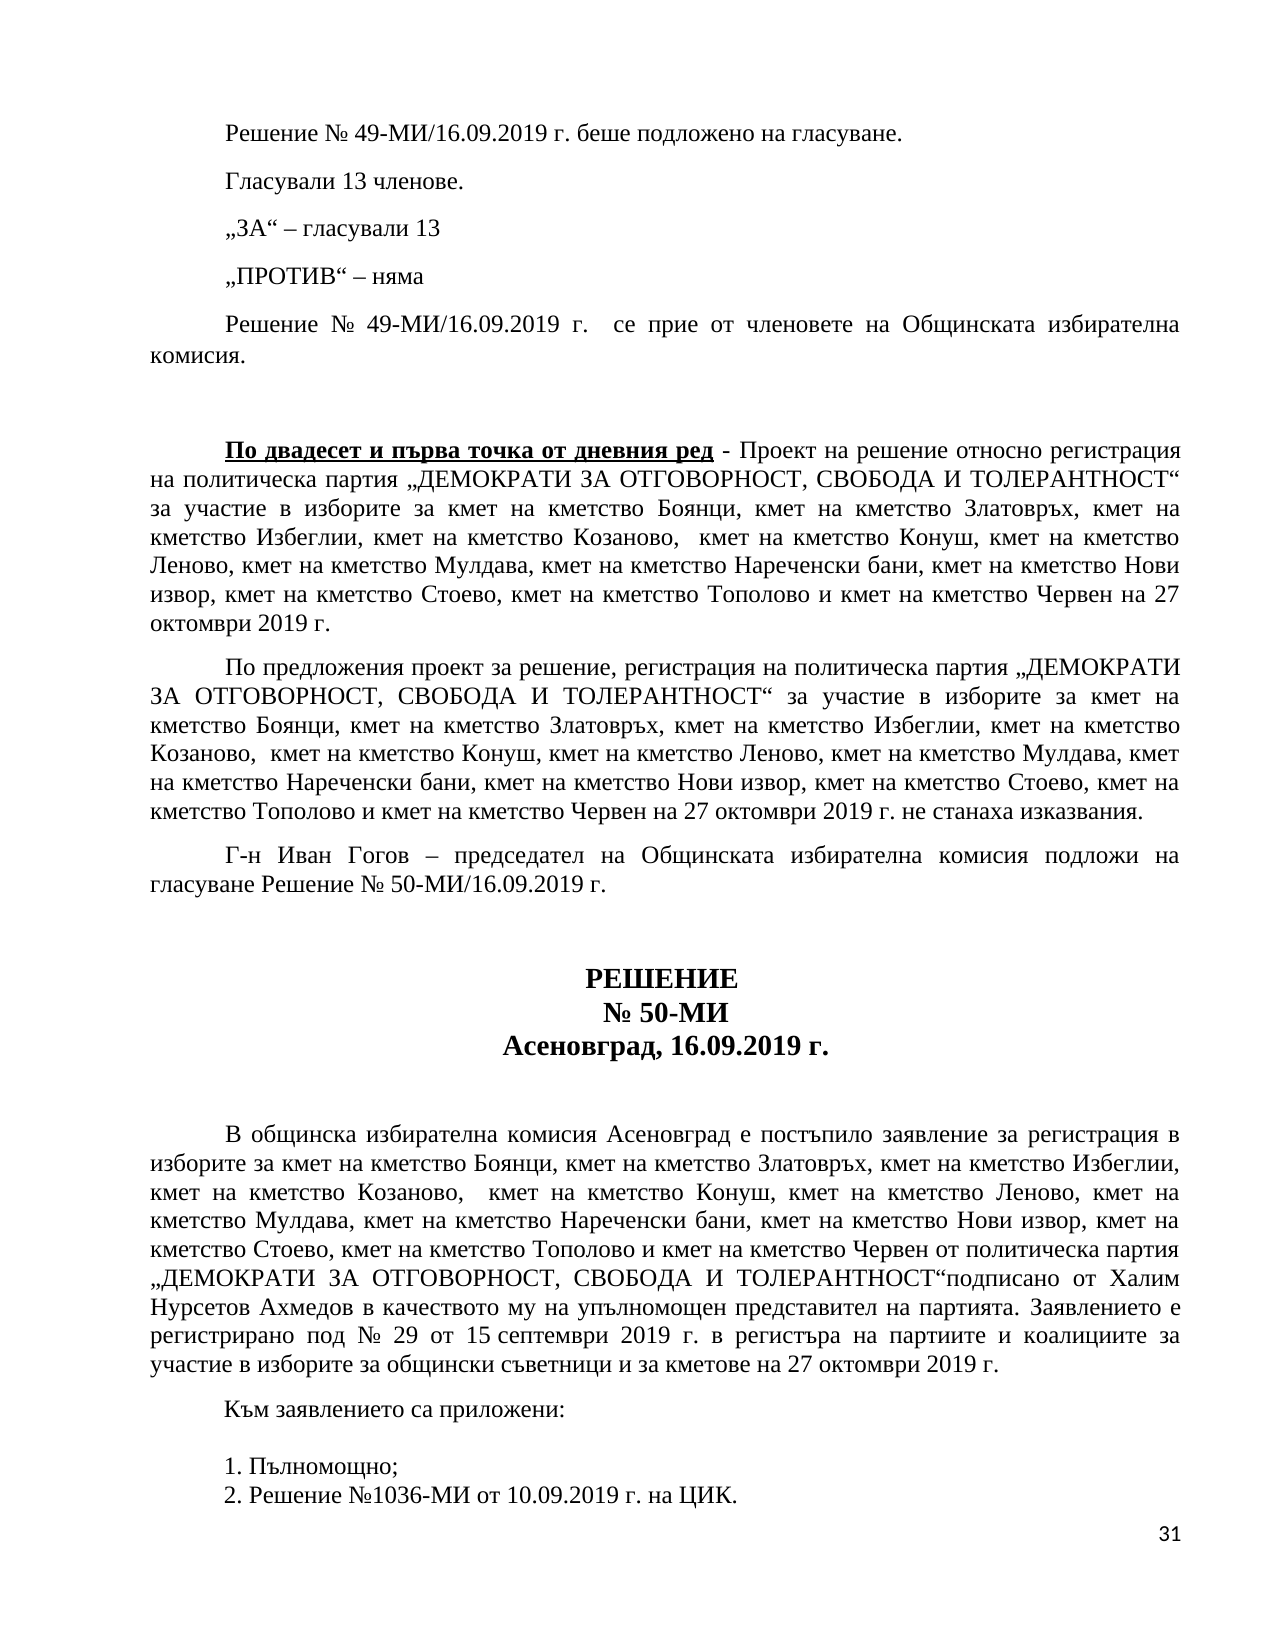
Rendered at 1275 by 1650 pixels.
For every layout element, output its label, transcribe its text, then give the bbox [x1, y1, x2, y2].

text По двадесет и първа точка от дневния ред - Проект на решение относно регистрация на политическа партия „ДЕМОКРАТИ ЗА ОТГОВОРНОСТ, СВОБОДА И ТОЛЕРАНТНОСТ“ за участие в изборите за кмет на кметство Боянци, кмет на кметство Златовръх, кмет на кметство Избеглии, кмет на кметство Козаново, кмет на кметство Конуш, кмет на кметство Леново, кмет на кметство Мулдава, кмет на кметство Нареченски бани, кмет на кметство Нови извор, кмет на кметство Стоево, кмет на кметство Тополово и кмет на кметство Червен на 27 октомври 2019 г. [150, 435, 1181, 637]
text В общинска избирателна комисия Асеновград е постъпило заявление за регистрация в изборите за кмет на кметство Боянци, кмет на кметство Златовръх, кмет на кметство Избеглии, кмет на кметство Козаново, кмет на кметство Конуш, кмет на кметство Леново, кмет на кметство Мулдава, кмет на кметство Нареченски бани, кмет на кметство Нови извор, кмет на кметство Стоево, кмет на кметство Тополово и кмет на кметство Червен от политическа партия „ДЕМОКРАТИ ЗА ОТГОВОРНОСТ, СВОБОДА И ТОЛЕРАНТНОСТ“подписано от Халим Нурсетов Ахмедов в качеството му на упълномощен представител на партията. Заявлението е регистрирано под № 29 от 15 септември 2019 г. в регистъра на партиите и коалициите за участие в изборите за общински съветници и за кметове на 27 октомври 2019 г. [150, 1119, 1181, 1378]
text Към заявлението са приложени: [150, 1394, 1181, 1422]
text 1. Пълномощно; [150, 1451, 1181, 1480]
text 2. Решение №1036-МИ от 10.09.2019 г. на ЦИК. [150, 1480, 1181, 1509]
text РЕШЕНИЕ № 50-МИ Асеновград, 16.09.2019 г. [150, 961, 1181, 1062]
text Гласували 13 членове. [150, 166, 1181, 194]
text Решение № 49-МИ/16.09.2019 г. се прие от членовете на Общинската избирателна комисия. [150, 309, 1181, 369]
text „ЗА“ – гласували 13 [150, 213, 1181, 242]
text Решение № 49-МИ/16.09.2019 г. беше подложено на гласуване. [150, 118, 1181, 147]
text Г-н Иван Гогов – председател на Общинската избирателна комисия подложи на гласуване Решение № 50-МИ/16.09.2019 г. [150, 840, 1181, 898]
text „ПРОТИВ“ – няма [150, 261, 1181, 290]
text По предложения проект за решение, регистрация на политическа партия „ДЕМОКРАТИ ЗА ОТГОВОРНОСТ, СВОБОДА И ТОЛЕРАНТНОСТ“ за участие в изборите за кмет на кметство Боянци, кмет на кметство Златовръх, кмет на кметство Избеглии, кмет на кметство Козаново, кмет на кметство Конуш, кмет на кметство Леново, кмет на кметство Мулдава, кмет на кметство Нареченски бани, кмет на кметство Нови извор, кмет на кметство Стоево, кмет на кметство Тополово и кмет на кметство Червен на 27 октомври 2019 г. не станаха изказвания. [150, 652, 1181, 825]
